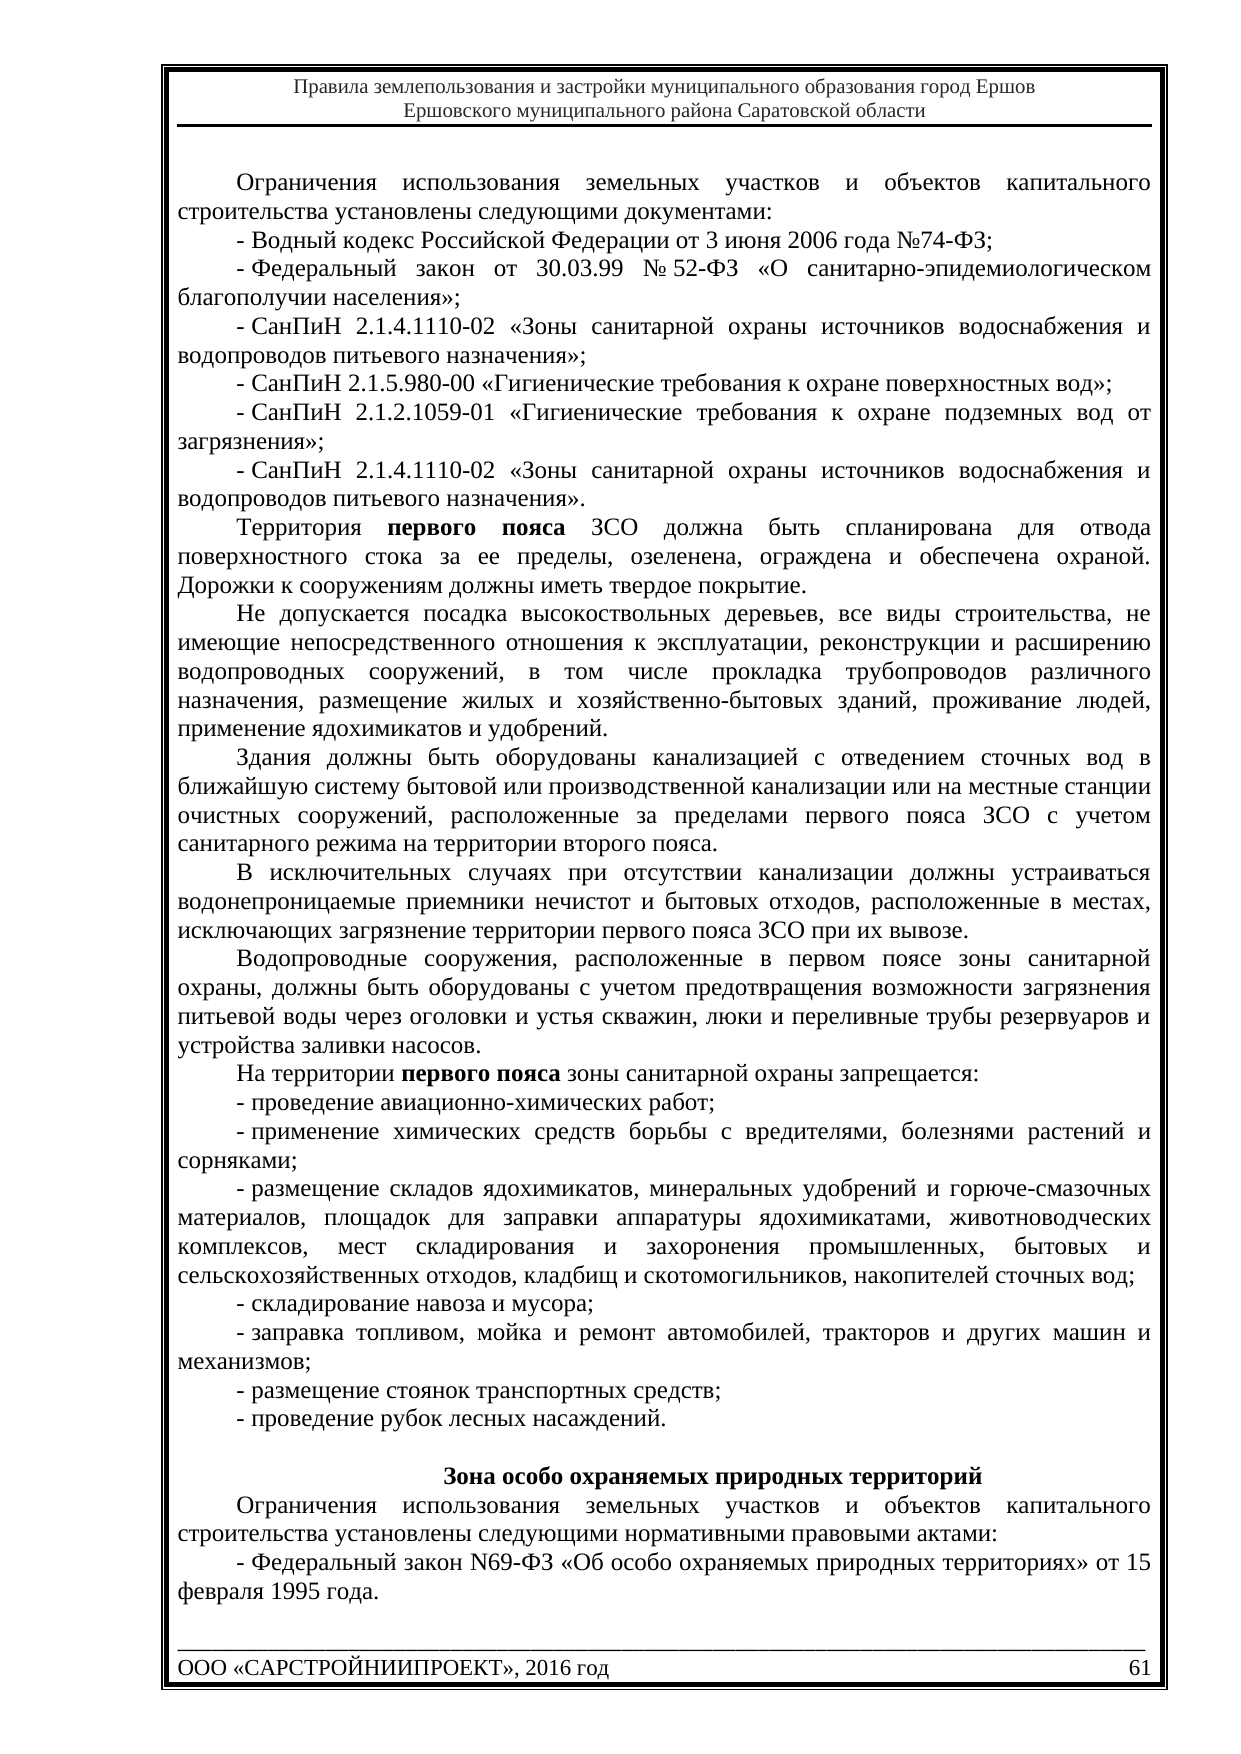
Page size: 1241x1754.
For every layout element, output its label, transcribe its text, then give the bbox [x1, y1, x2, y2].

list СанПиН 2.1.4.1110-02 «Зоны санитарной охраны источников водоснабжения и водопроводов питьевого назначения». [177, 455, 1152, 512]
text Не допускается посадка высокоствольных деревьев, все виды строительства, не имеющие непосредственного отношения к эксплуатации, реконструкции и расширению водопроводных сооружений, в том числе прокладка трубопроводов различного назначения, размещение жилых и хозяйственно-бытовых зданий, проживание людей, применение ядохимикатов и удобрений. [177, 598, 1152, 742]
list СанПиН 2.1.5.980-00 «Гигиенические требования к охране поверхностных вод»; [177, 368, 1152, 397]
list размещение складов ядохимикатов, минеральных удобрений и горюче-смазочных материалов, площадок для заправки аппаратуры ядохимикатами, животноводческих комплексов, мест складирования и захоронения промышленных, бытовых и сельскохозяйственных отходов, кладбищ и скотомогильников, накопителей сточных вод; [177, 1173, 1152, 1288]
list применение химических средств борьбы с вредителями, болезнями растений и сорняками; [177, 1116, 1152, 1173]
list заправка топливом, мойка и ремонт автомобилей, тракторов и других машин и механизмов; [177, 1317, 1152, 1375]
list СанПиН 2.1.2.1059-01 «Гигиенические требования к охране подземных вод от загрязнения»; [177, 397, 1152, 455]
text На территории первого пояса зоны санитарной охраны запрещается: [177, 1058, 1152, 1087]
text В исключительных случаях при отсутствии канализации должны устраиваться водонепроницаемые приемники нечистот и бытовых отходов, расположенные в местах, исключающих загрязнение территории первого пояса ЗСО при их вывозе. [177, 857, 1152, 943]
list СанПиН 2.1.4.1110-02 «Зоны санитарной охраны источников водоснабжения и водопроводов питьевого назначения»; [177, 311, 1152, 368]
text Водопроводные сооружения, расположенные в первом поясе зоны санитарной охраны, должны быть оборудованы с учетом предотвращения возможности загрязнения питьевой воды через оголовки и устья скважин, люки и переливные трубы резервуаров и устройства заливки насосов. [177, 943, 1152, 1058]
text Ограничения использования земельных участков и объектов капитального строительства установлены следующими документами: [177, 167, 1152, 225]
text Зона особо охраняемых природных территорий [274, 1461, 1152, 1490]
list Федеральный закон от 30.03.99 № 52-ФЗ «О санитарно-эпидемиологическом благополучии населения»; [177, 253, 1152, 311]
list складирование навоза и мусора; [177, 1288, 1152, 1317]
text Здания должны быть оборудованы канализацией с отведением сточных вод в ближайшую систему бытовой или производственной канализации или на местные станции очистных сооружений, расположенные за пределами первого пояса ЗСО с учетом санитарного режима на территории второго пояса. [177, 742, 1152, 857]
list Водный кодекс Российской Федерации от 3 июня 2006 года №74-ФЗ; [177, 225, 1152, 253]
text Ограничения использования земельных участков и объектов капитального строительства установлены следующими нормативными правовыми актами: [177, 1490, 1152, 1547]
list проведение рубок лесных насаждений. [177, 1403, 1152, 1432]
list Федеральный закон N69-ФЗ «Об особо охраняемых природных территориях» от 15 февраля 1995 года. [177, 1547, 1152, 1605]
list размещение стоянок транспортных средств; [177, 1375, 1152, 1403]
list проведение авиационно-химических работ; [177, 1087, 1152, 1116]
text Территория первого пояса ЗСО должна быть спланирована для отвода поверхностного стока за ее пределы, озеленена, ограждена и обеспечена охраной. Дорожки к сооружениям должны иметь твердое покрытие. [177, 512, 1152, 598]
